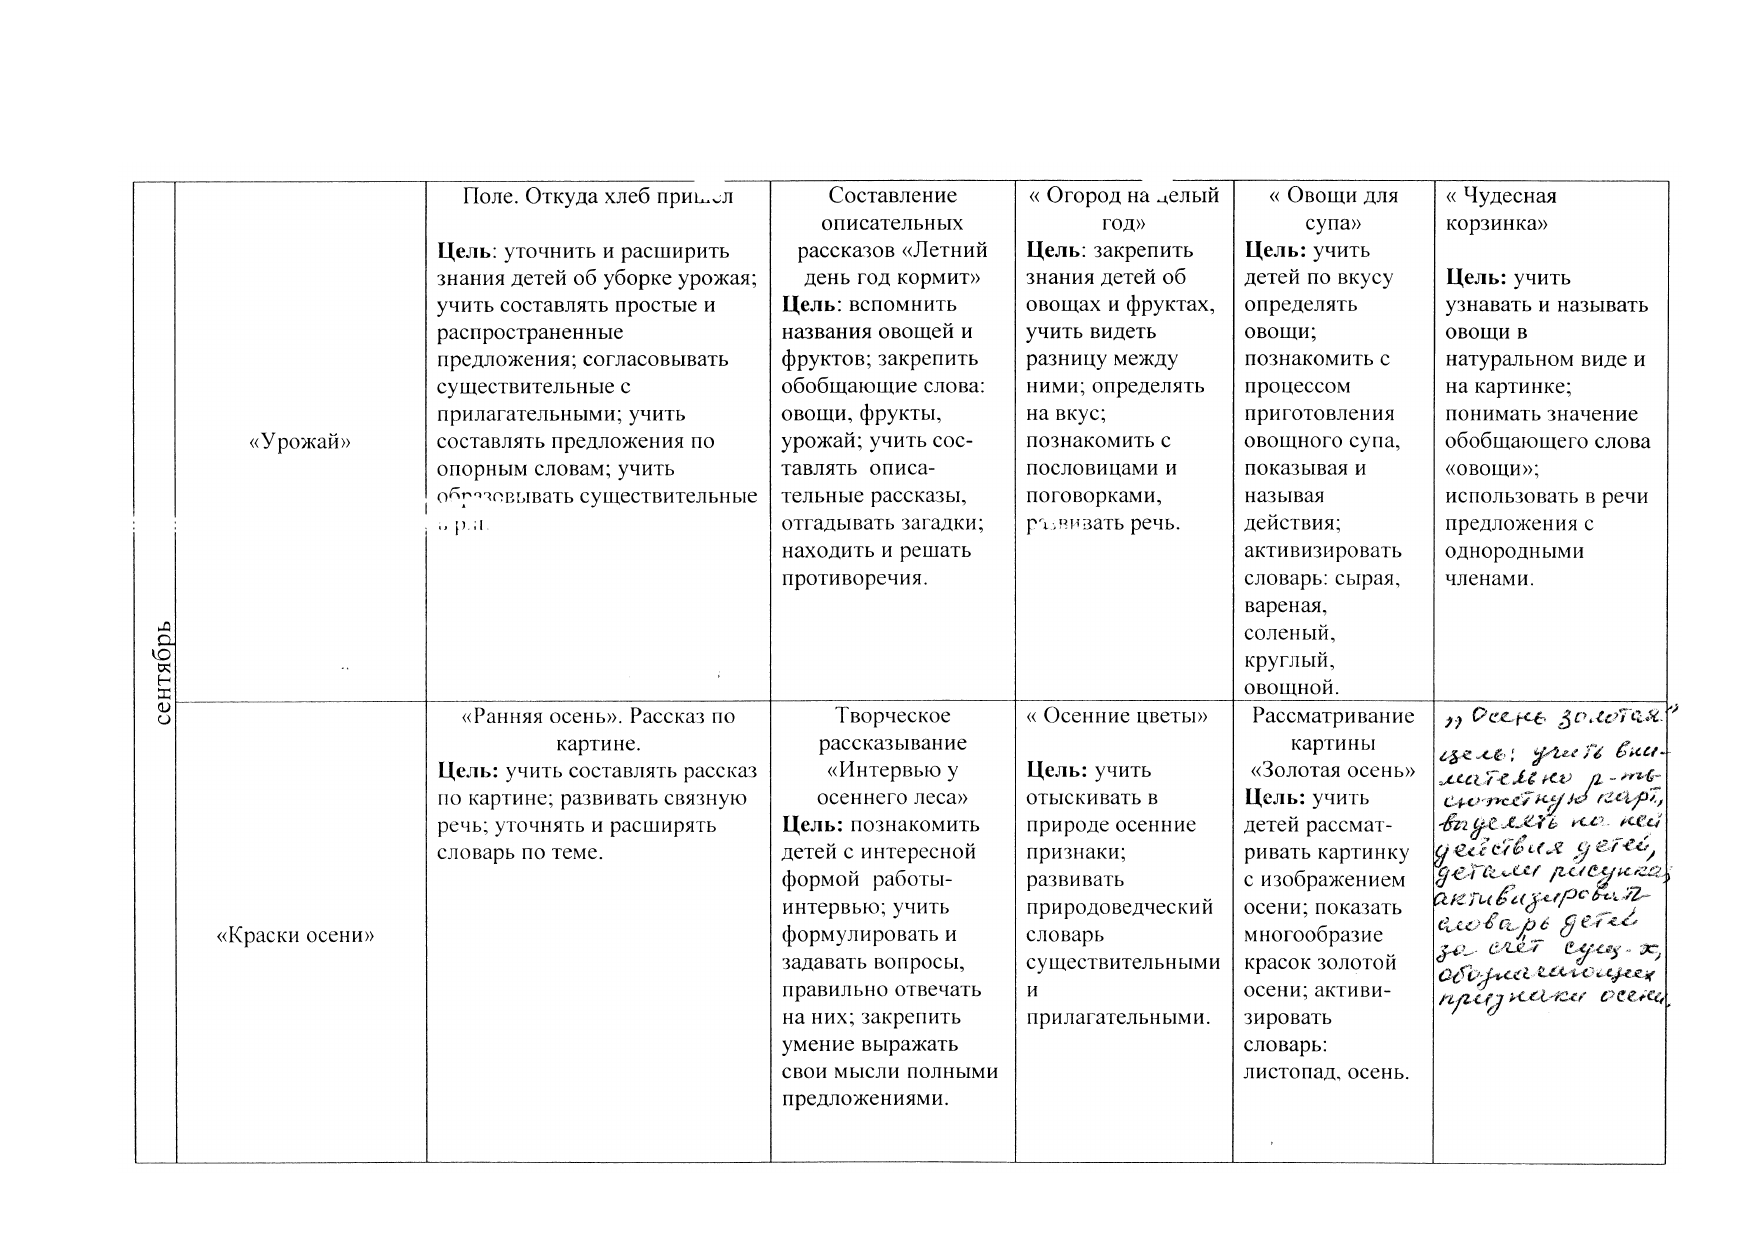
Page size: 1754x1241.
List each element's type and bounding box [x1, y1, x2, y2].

picture [118, 162, 1683, 1173]
